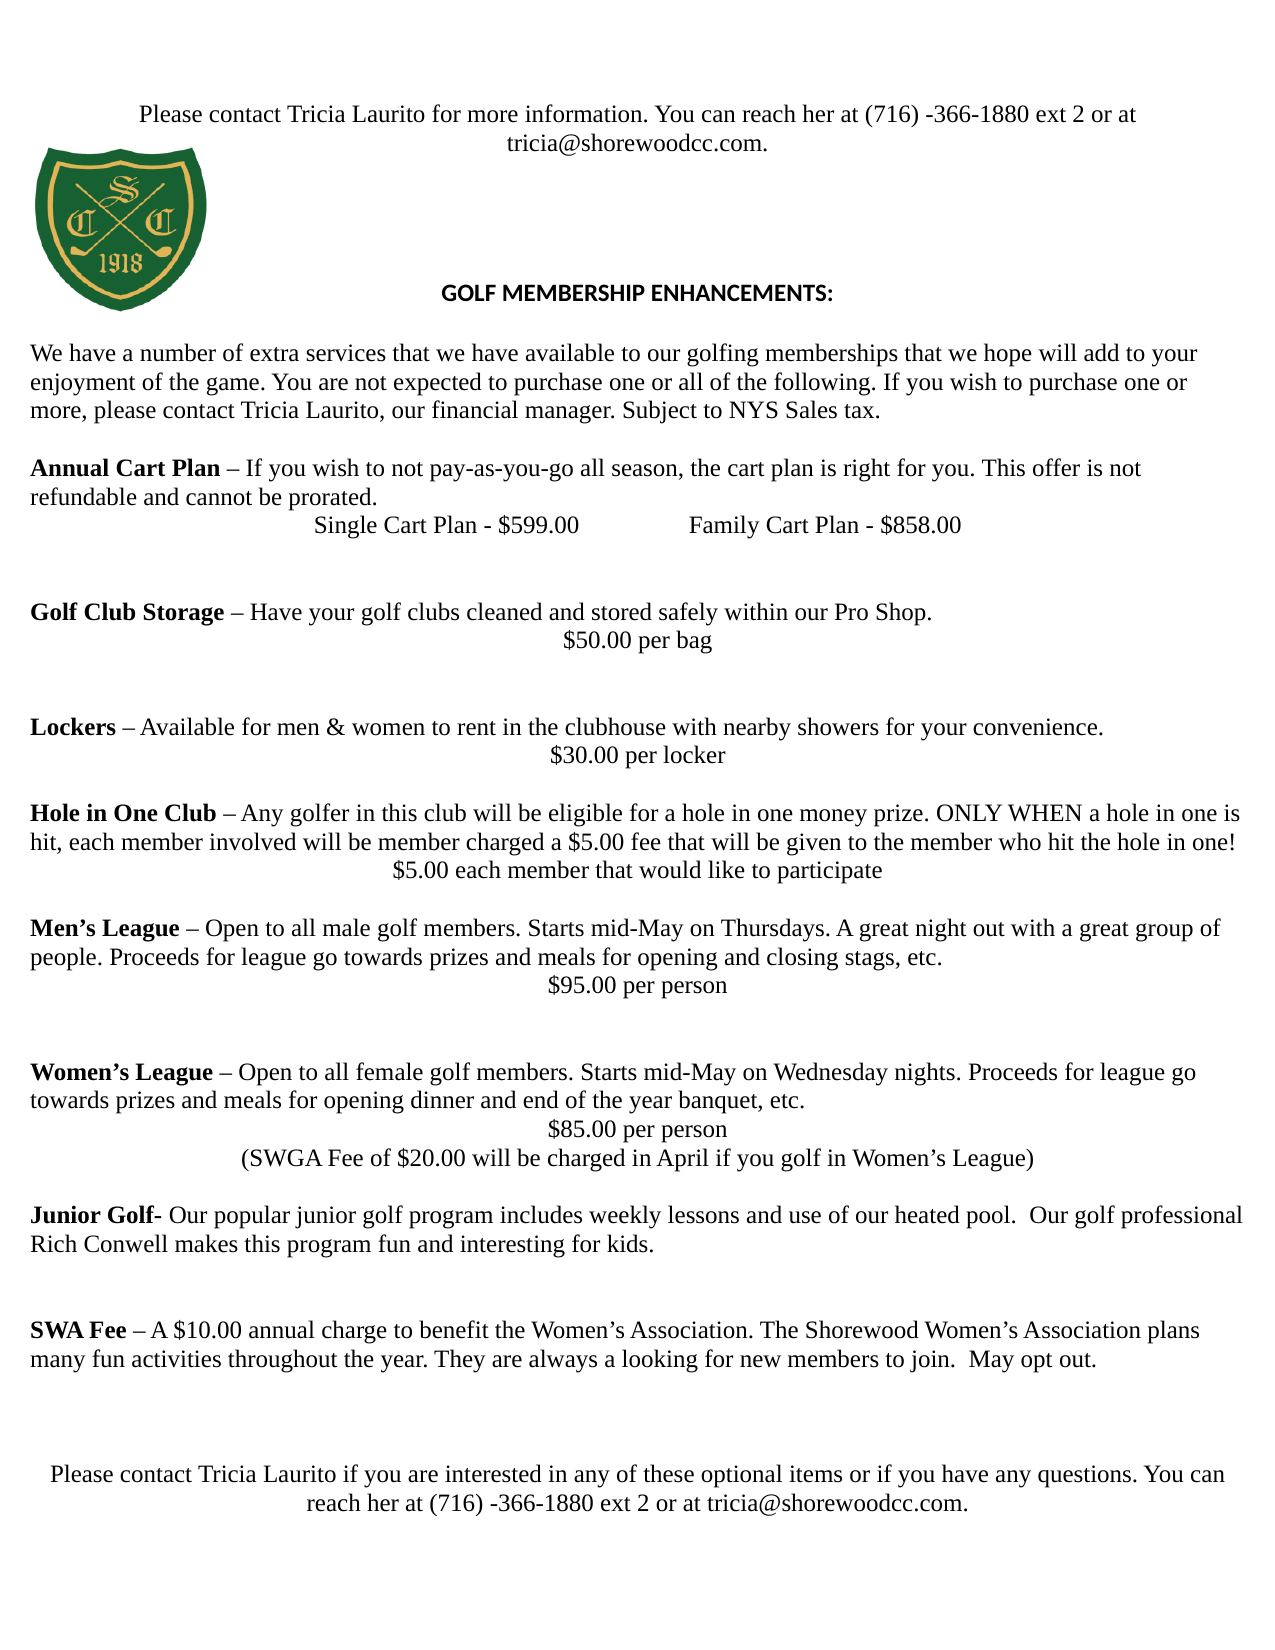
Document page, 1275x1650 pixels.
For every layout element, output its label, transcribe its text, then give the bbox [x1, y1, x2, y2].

text SWA Fee – A $10.00 annual charge to benefit the Women’s Association. The Shorewood Women’s Association plans many fun activities throughout the year. They are always a looking for new members to join. May opt out. [30, 1315, 1245, 1373]
text Men’s League – Open to all male golf members. Starts mid-May on Thursdays. A great night out with a great group of people. Proceeds for league go towards prizes and meals for opening and closing stags, etc. [30, 913, 1245, 970]
text We have a number of extra services that we have available to our golfing memberships that we hope will add to your enjoyment of the game. You are not expected to purchase one or all of the following. If you wish to purchase one or more, please contact Tricia Laurito, our financial manager. Subject to NYS Sales tax. [30, 338, 1245, 424]
text Lockers – Available for men & women to rent in the clubhouse with nearby showers for your convenience. [30, 712, 1245, 740]
picture [30, 144, 212, 317]
text Single Cart Plan - $599.00 Family Cart Plan - $858.00 [30, 510, 1245, 539]
text Please contact Tricia Laurito if you are interested in any of these optional items or if you have any questions. You can reach her at (716) -366-1880 ext 2 or at tricia@shorewoodcc.com. [30, 1459, 1245, 1517]
text Golf Club Storage – Have your golf clubs cleaned and stored safely within our Pro Shop. [30, 597, 1245, 625]
text (SWGA Fee of $20.00 will be charged in April if you golf in Women’s League) [30, 1143, 1245, 1172]
text GOLF MEMBERSHIP ENHANCEMENTS: [212, 277, 1245, 307]
text $30.00 per locker [30, 740, 1245, 769]
text $95.00 per person [30, 970, 1245, 999]
text $50.00 per bag [30, 625, 1245, 654]
text Women’s League – Open to all female golf members. Starts mid-May on Wednesday nights. Proceeds for league go towards prizes and meals for opening dinner and end of the year banquet, etc. [30, 1057, 1245, 1114]
text Annual Cart Plan – If you wish to not pay-as-you-go all season, the cart plan is right for you. This offer is not refundable and cannot be prorated. [30, 453, 1245, 510]
text $5.00 each member that would like to participate [30, 855, 1245, 884]
text Junior Golf- Our popular junior golf program includes weekly lessons and use of our heated pool. Our golf professional Rich Conwell makes this program fun and interesting for kids. [30, 1200, 1245, 1258]
text Hole in One Club – Any golfer in this club will be eligible for a hole in one money prize. ONLY WHEN a hole in one is hit, each member involved will be member charged a $5.00 fee that will be given to the member who hit the hole in one! [30, 798, 1245, 855]
text Please contact Tricia Laurito for more information. You can reach her at (716) -366-1880 ext 2 or at tricia@shorewoodcc.com. [30, 99, 1245, 157]
text $85.00 per person [30, 1114, 1245, 1143]
